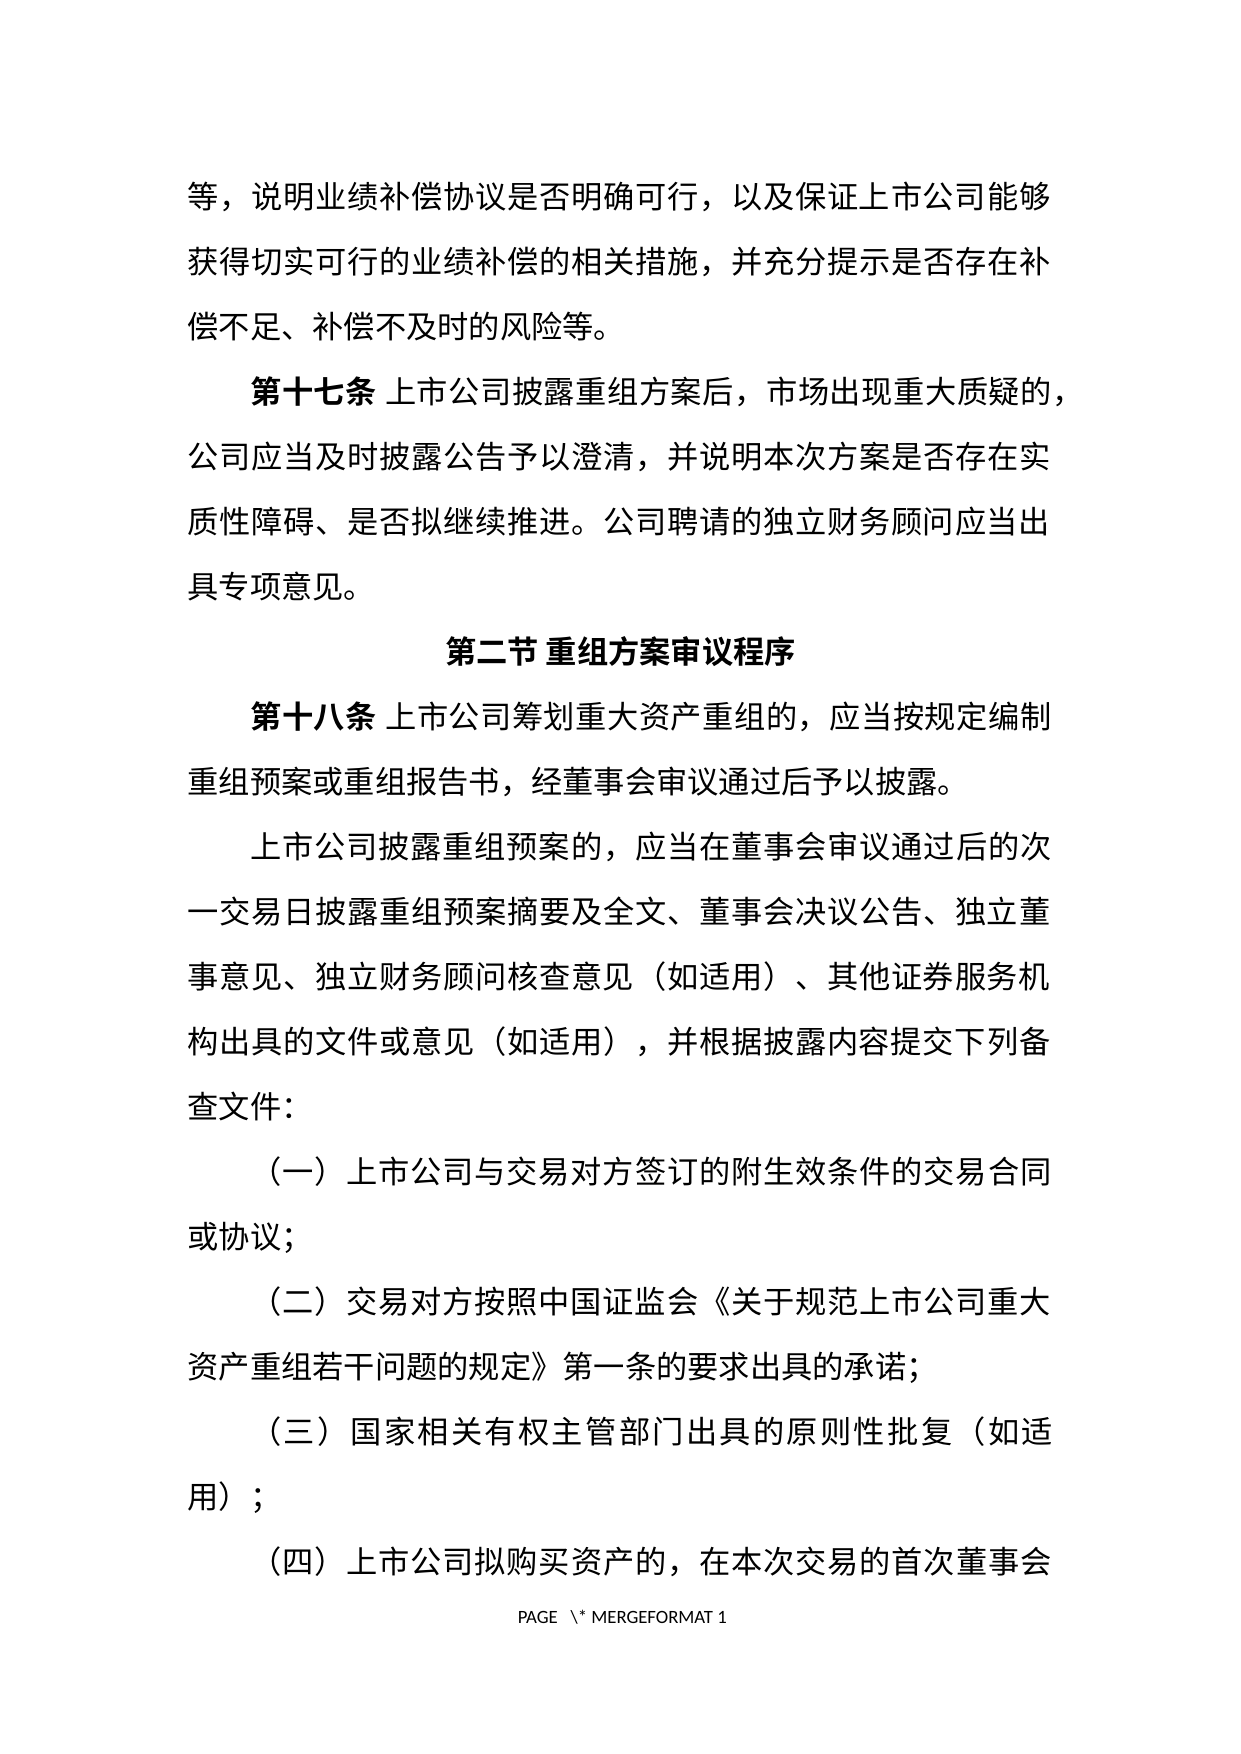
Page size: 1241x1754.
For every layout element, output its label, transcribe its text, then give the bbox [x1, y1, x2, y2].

text 第十七条 上市公司披露重组方案后，市场出现重大质疑的，公司应当及时披露公告予以澄清，并说明本次方案是否存在实质性障碍、是否拟继续推进。公司聘请的独立财务顾问应当出具专项意见。 [187, 357, 1053, 617]
text （二）交易对方按照中国证监会《关于规范上市公司重大资产重组若干问题的规定》第一条的要求出具的承诺； [187, 1267, 1053, 1397]
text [187, 1527, 1053, 1592]
text （一）上市公司与交易对方签订的附生效条件的交易合同或协议； [187, 1137, 1053, 1267]
text 第二节 重组方案审议程序 [187, 617, 1053, 682]
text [187, 162, 1053, 357]
text （三）国家相关有权主管部门出具的原则性批复（如适用）； [187, 1397, 1053, 1527]
text 上市公司披露重组预案的，应当在董事会审议通过后的次一交易日披露重组预案摘要及全文、董事会决议公告、独立董事意见、独立财务顾问核查意见（如适用）、其他证券服务机构出具的文件或意见（如适用），并根据披露内容提交下列备查文件： [187, 812, 1053, 1137]
text 第十八条 上市公司筹划重大资产重组的，应当按规定编制重组预案或重组报告书，经董事会审议通过后予以披露。 [187, 682, 1053, 812]
